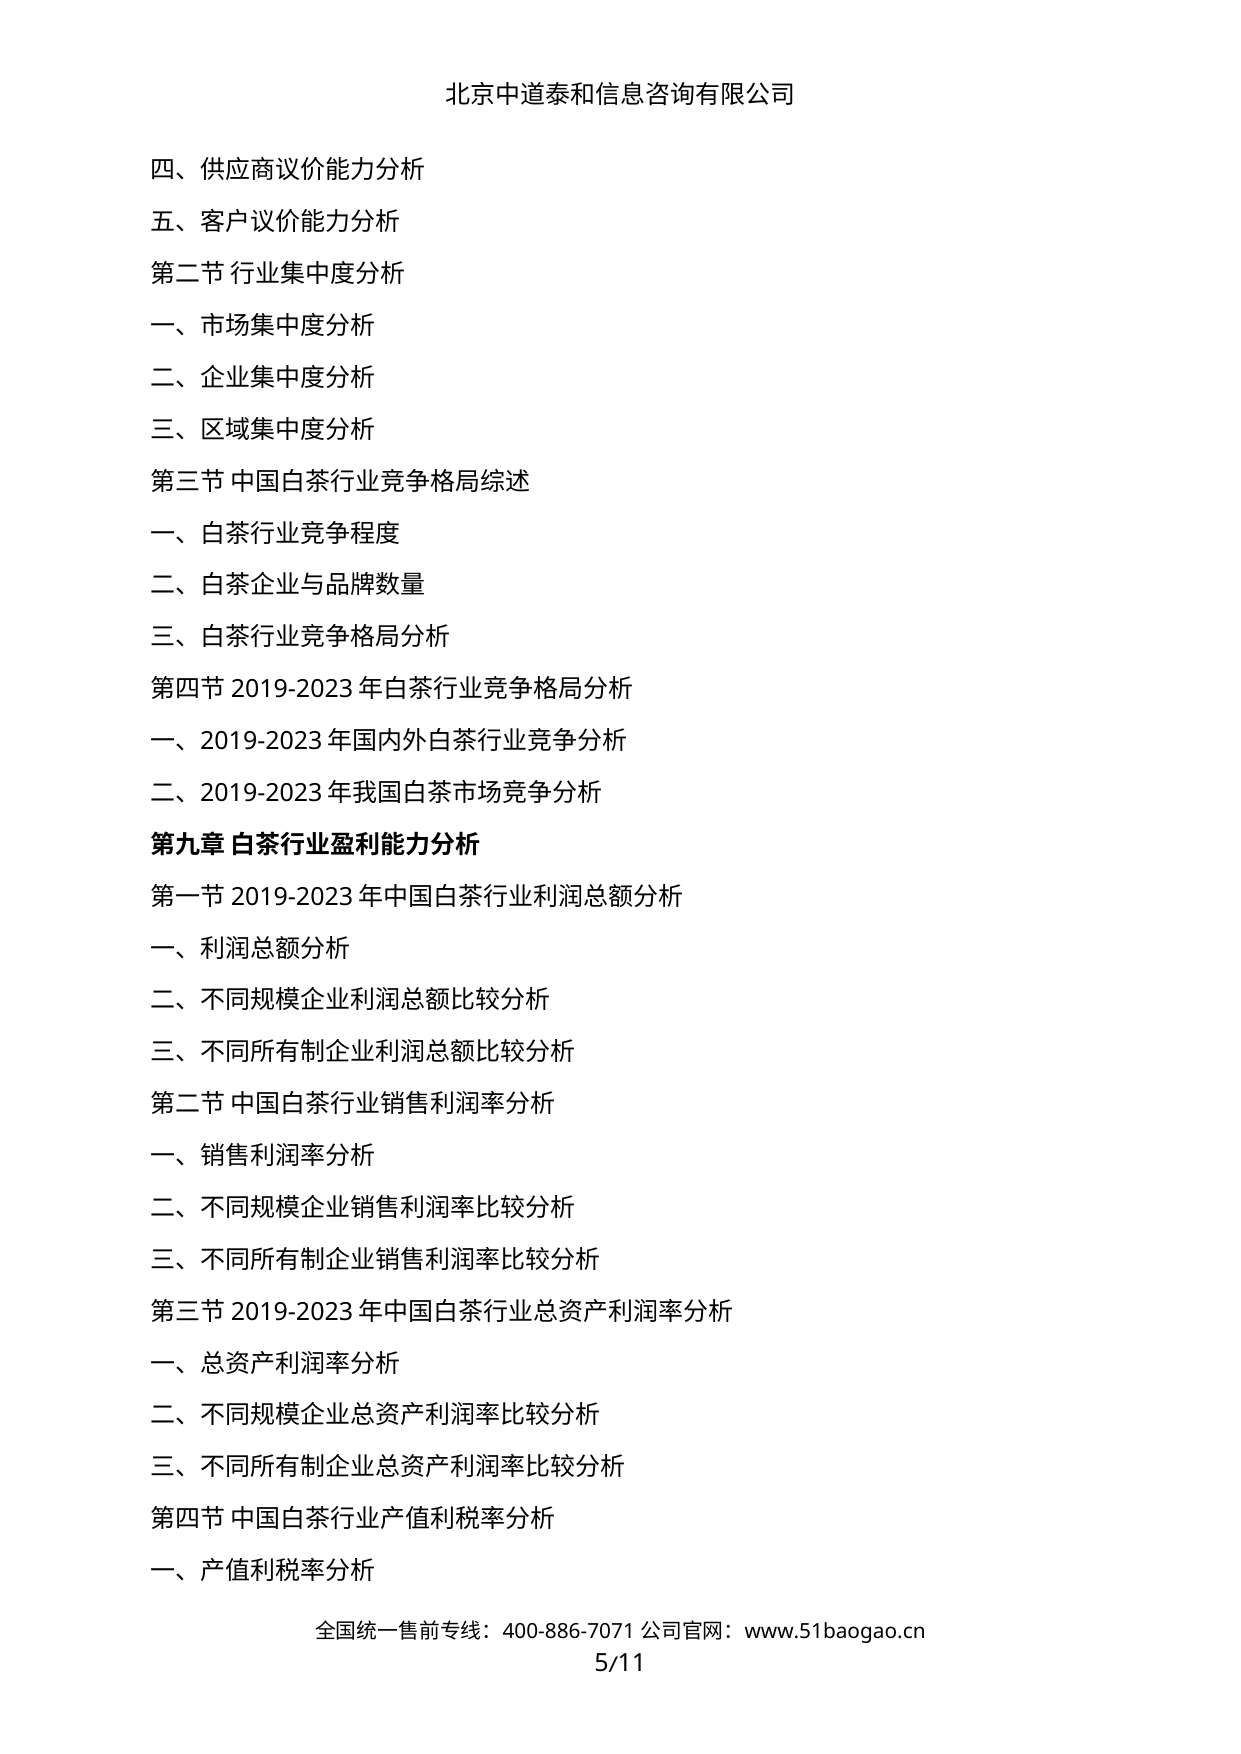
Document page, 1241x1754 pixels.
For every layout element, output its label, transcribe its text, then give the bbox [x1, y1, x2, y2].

text 二、不同规模企业利润总额比较分析 [150, 980, 1090, 1016]
text 二、不同规模企业销售利润率比较分析 [150, 1187, 1090, 1224]
text 第九章 白茶行业盈利能力分析 [150, 824, 1090, 861]
text 第三节 2019-2023年中国白茶行业总资产利润率分析 [150, 1291, 1090, 1327]
text 一、2019-2023年国内外白茶行业竞争分析 [150, 721, 1090, 757]
text 第四节 2019-2023年白茶行业竞争格局分析 [150, 669, 1090, 705]
text 二、2019-2023年我国白茶市场竞争分析 [150, 772, 1090, 809]
text 四、供应商议价能力分析 [150, 150, 1090, 186]
text 第一节 2019-2023年中国白茶行业利润总额分析 [150, 876, 1090, 912]
text 三、不同所有制企业销售利润率比较分析 [150, 1239, 1090, 1276]
text 第三节 中国白茶行业竞争格局综述 [150, 461, 1090, 497]
text 三、白茶行业竞争格局分析 [150, 617, 1090, 653]
text 一、总资产利润率分析 [150, 1343, 1090, 1379]
text 第二节 中国白茶行业销售利润率分析 [150, 1084, 1090, 1120]
text 二、不同规模企业总资产利润率比较分析 [150, 1395, 1090, 1431]
text 一、产值利税率分析 [150, 1551, 1090, 1587]
text 二、企业集中度分析 [150, 357, 1090, 394]
text 一、销售利润率分析 [150, 1136, 1090, 1172]
text 三、区域集中度分析 [150, 409, 1090, 446]
text 一、市场集中度分析 [150, 306, 1090, 342]
text 三、不同所有制企业总资产利润率比较分析 [150, 1447, 1090, 1483]
text 一、白茶行业竞争程度 [150, 513, 1090, 549]
text 第二节 行业集中度分析 [150, 254, 1090, 290]
text 第四节 中国白茶行业产值利税率分析 [150, 1499, 1090, 1535]
text 三、不同所有制企业利润总额比较分析 [150, 1032, 1090, 1068]
text 一、利润总额分析 [150, 928, 1090, 964]
text 二、白茶企业与品牌数量 [150, 565, 1090, 601]
text 五、客户议价能力分析 [150, 202, 1090, 238]
